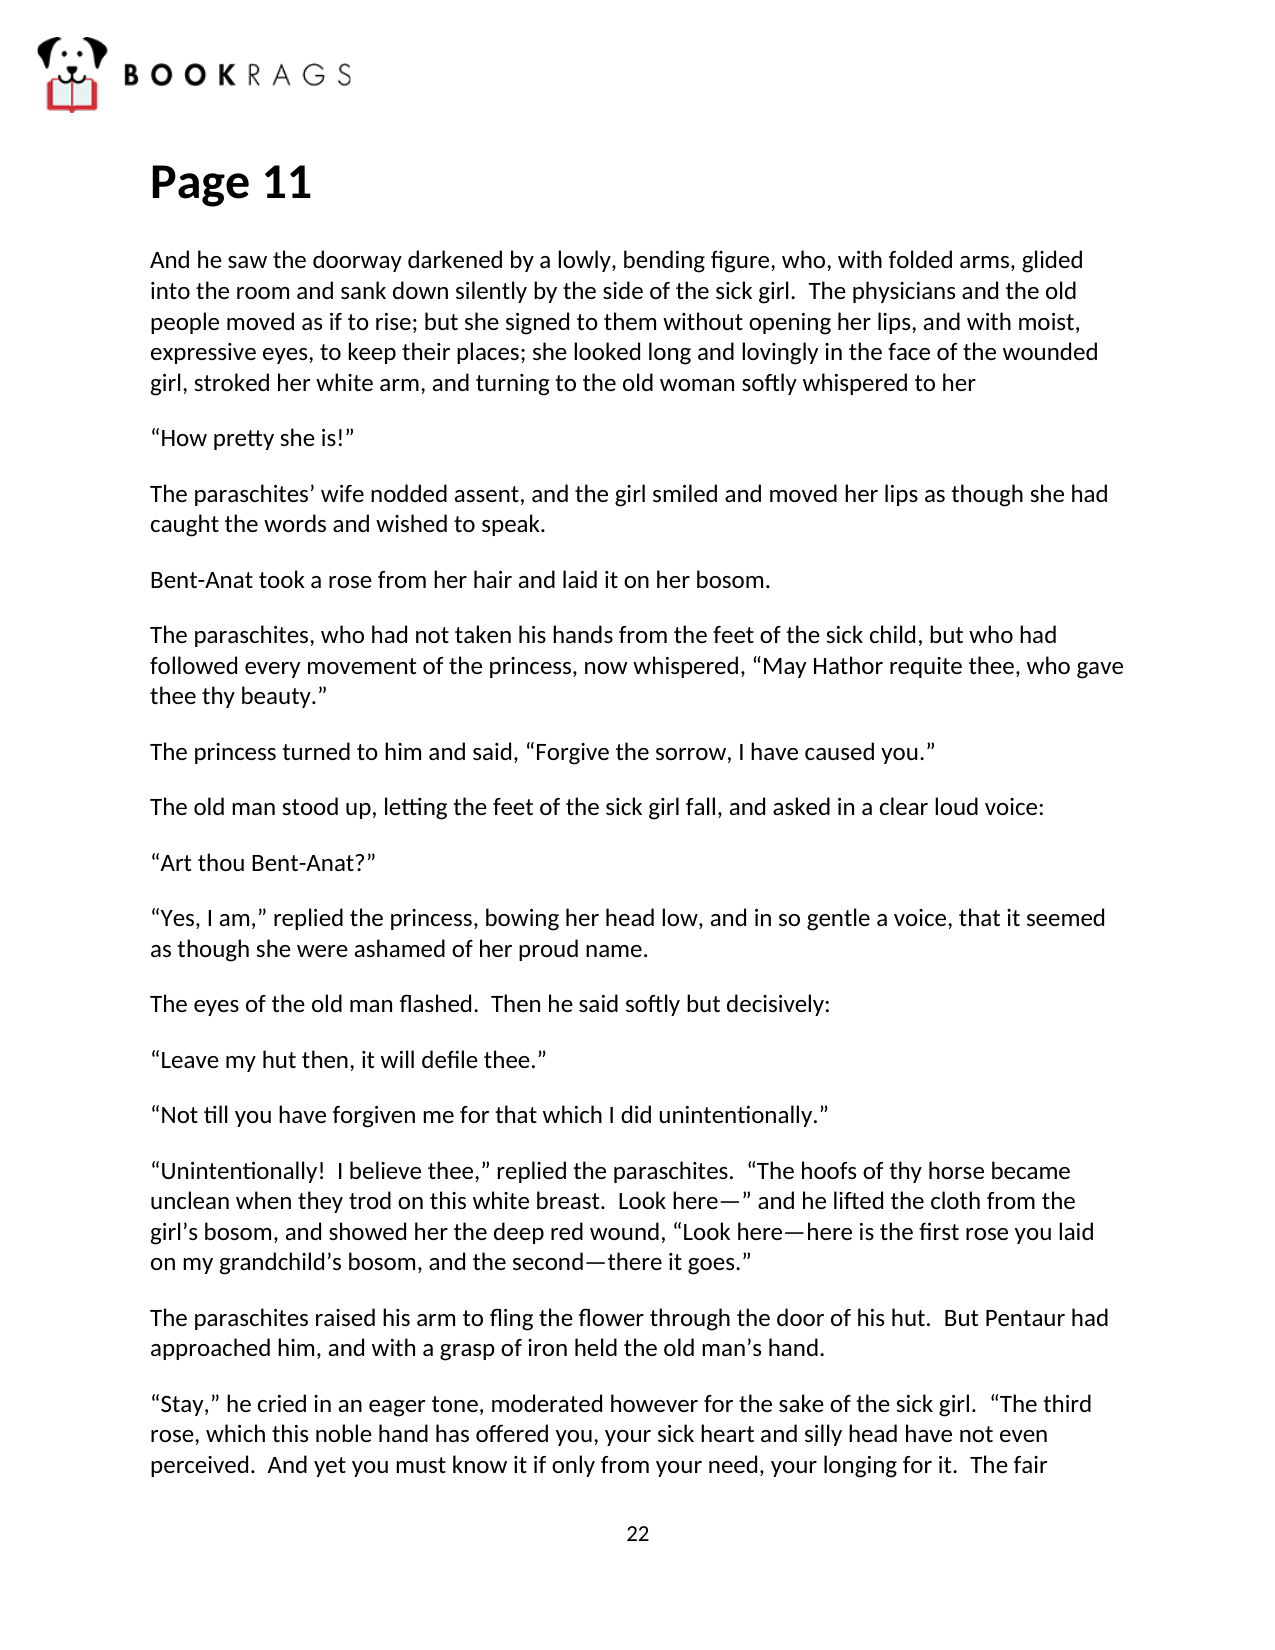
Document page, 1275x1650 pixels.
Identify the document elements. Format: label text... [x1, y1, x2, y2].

text The paraschites raised his arm to fling the flower through the door of his hut. But Pentaur had approached him, and with a grasp of iron held the old man’s hand. [150, 1302, 1125, 1363]
text The princess turned to him and said, “Forgive the sorrow, I have caused you.” [150, 736, 1125, 766]
text The paraschites’ wife nodded assent, and the girl smiled and moved her lips as though she had caught the words and wished to speak. [150, 478, 1125, 539]
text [150, 1388, 1125, 1480]
text “Unintentionally! I believe thee,” replied the paraschites. “The hoofs of thy horse became unclean when they trod on this white breast. Look here—­” and he lifted the cloth from the girl’s bosom, and showed her the deep red wound, “Look here—­here is the first rose you laid on my grandchild’s bosom, and the second—­there it goes.” [150, 1155, 1125, 1277]
text “Not till you have forgiven me for that which I did unintentionally.” [150, 1099, 1125, 1130]
text “Art thou Bent-Anat?” [150, 847, 1125, 877]
text And he saw the doorway darkened by a lowly, bending figure, who, with folded arms, glided into the room and sank down silently by the side of the sick girl. The physicians and the old people moved as if to rise; but she signed to them without opening her lips, and with moist, expressive eyes, to keep their places; she looked long and lovingly in the face of the wounded girl, stroked her white arm, and turning to the old woman softly whispered to her [150, 244, 1125, 397]
text “Leave my hut then, it will defile thee.” [150, 1044, 1125, 1074]
text “Yes, I am,” replied the princess, bowing her head low, and in so gentle a voice, that it seemed as though she were ashamed of her proud name. [150, 902, 1125, 963]
text “How pretty she is!” [150, 422, 1125, 453]
text The eyes of the old man flashed. Then he said softly but decisively: [150, 988, 1125, 1019]
picture [37, 37, 351, 113]
text Page 11 [150, 150, 1125, 211]
text The paraschites, who had not taken his hands from the feet of the sick child, but who had followed every movement of the princess, now whispered, “May Hathor requite thee, who gave thee thy beauty.” [150, 619, 1125, 711]
text Bent-Anat took a rose from her hair and laid it on her bosom. [150, 564, 1125, 594]
text The old man stood up, letting the feet of the sick girl fall, and asked in a clear loud voice: [150, 791, 1125, 822]
